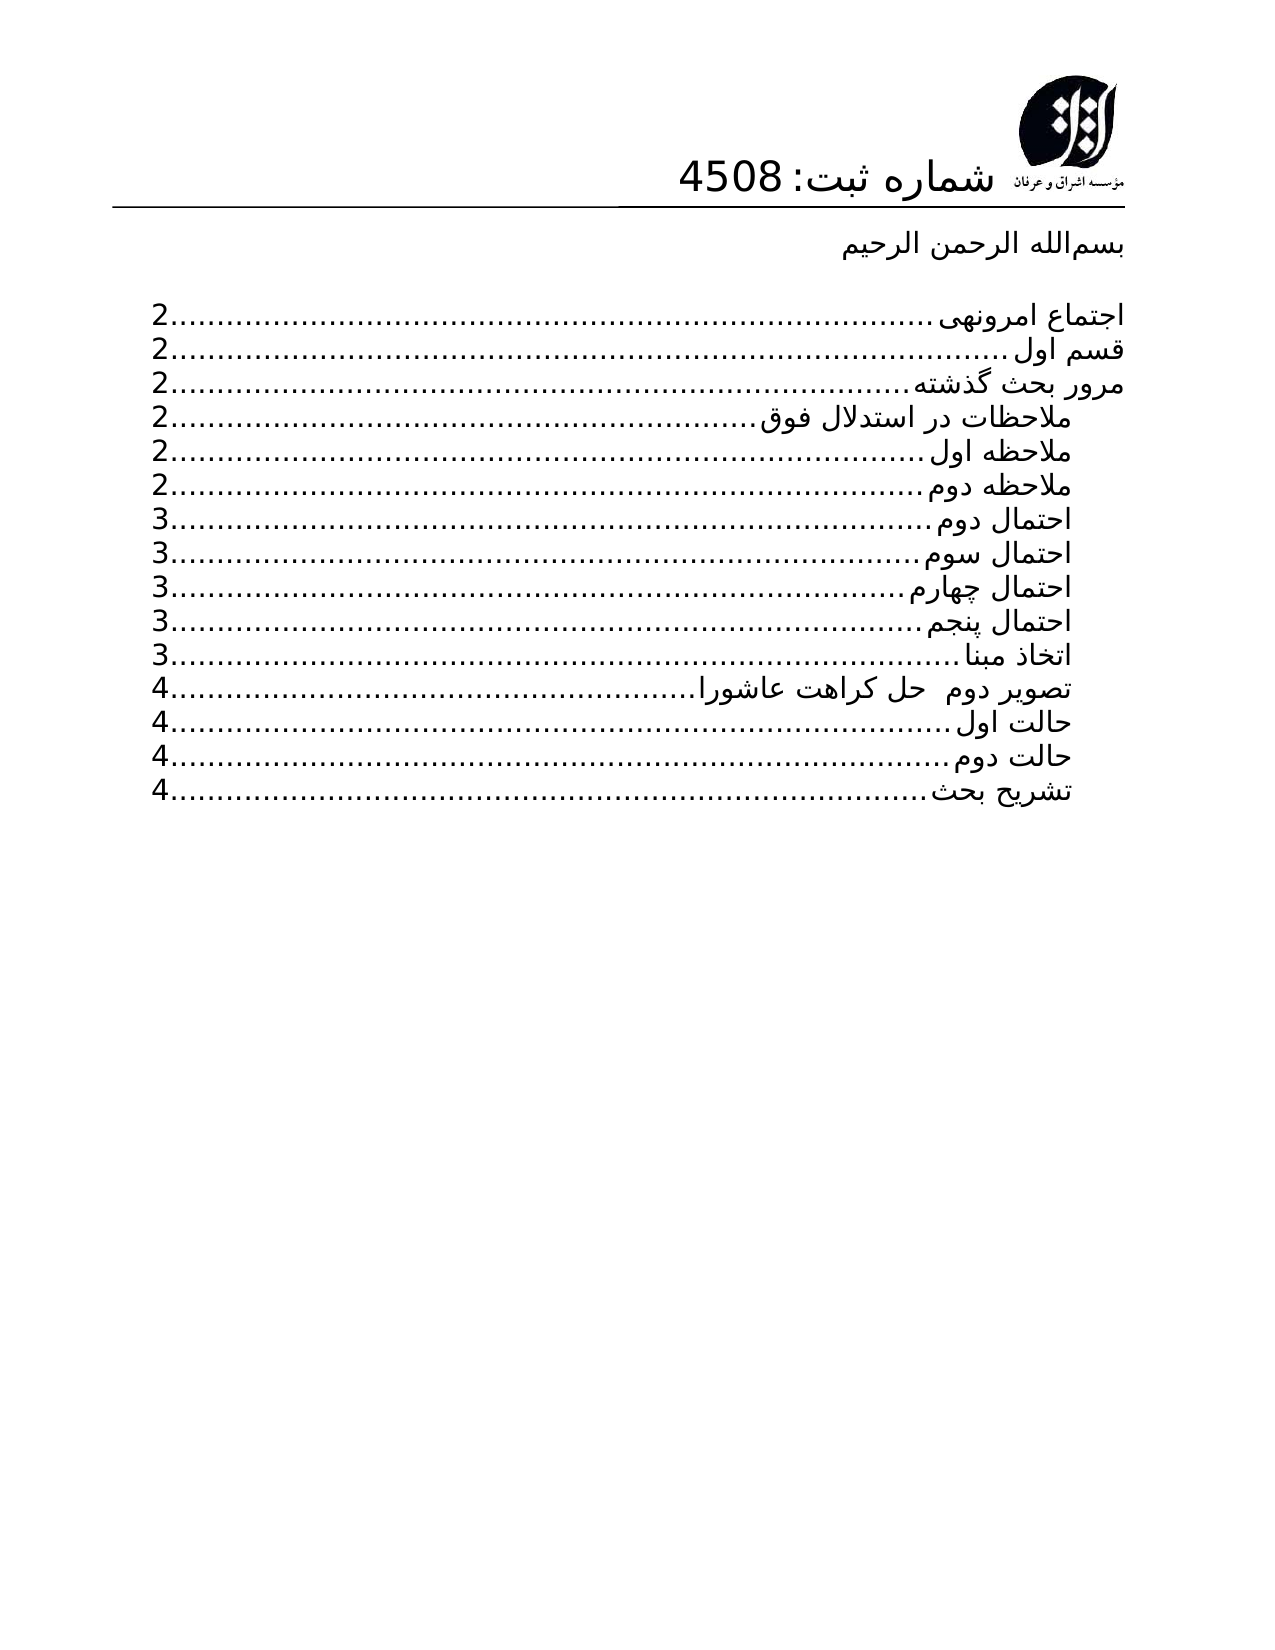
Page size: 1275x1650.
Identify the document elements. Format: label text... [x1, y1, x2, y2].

text احتمال پنجم 3 [150, 604, 1102, 638]
text بسم‌الله الرحمن الرحیم [150, 226, 1125, 260]
text مرور بحث گذشته 2 [150, 366, 1125, 400]
text اتخاذ مبنا 3 [150, 638, 1102, 672]
text حالت اول 4 [150, 706, 1102, 740]
picture [1010, 75, 1125, 192]
text ملاحظه اول 2 [150, 434, 1102, 468]
text تشریح بحث 4 [150, 774, 1102, 808]
text احتمال سوم 3 [150, 536, 1102, 570]
text تصویر دوم حل کراهت عاشورا 4 [150, 672, 1102, 706]
text قسم اول 2 [150, 332, 1125, 366]
text ملاحظه دوم 2 [150, 468, 1102, 502]
text اجتماع امرونهی 2 [150, 298, 1125, 332]
text احتمال چهارم 3 [150, 570, 1102, 604]
text حالت دوم 4 [150, 740, 1102, 774]
text ملاحظات در استدلال فوق 2 [150, 400, 1102, 434]
text احتمال دوم 3 [150, 502, 1102, 536]
